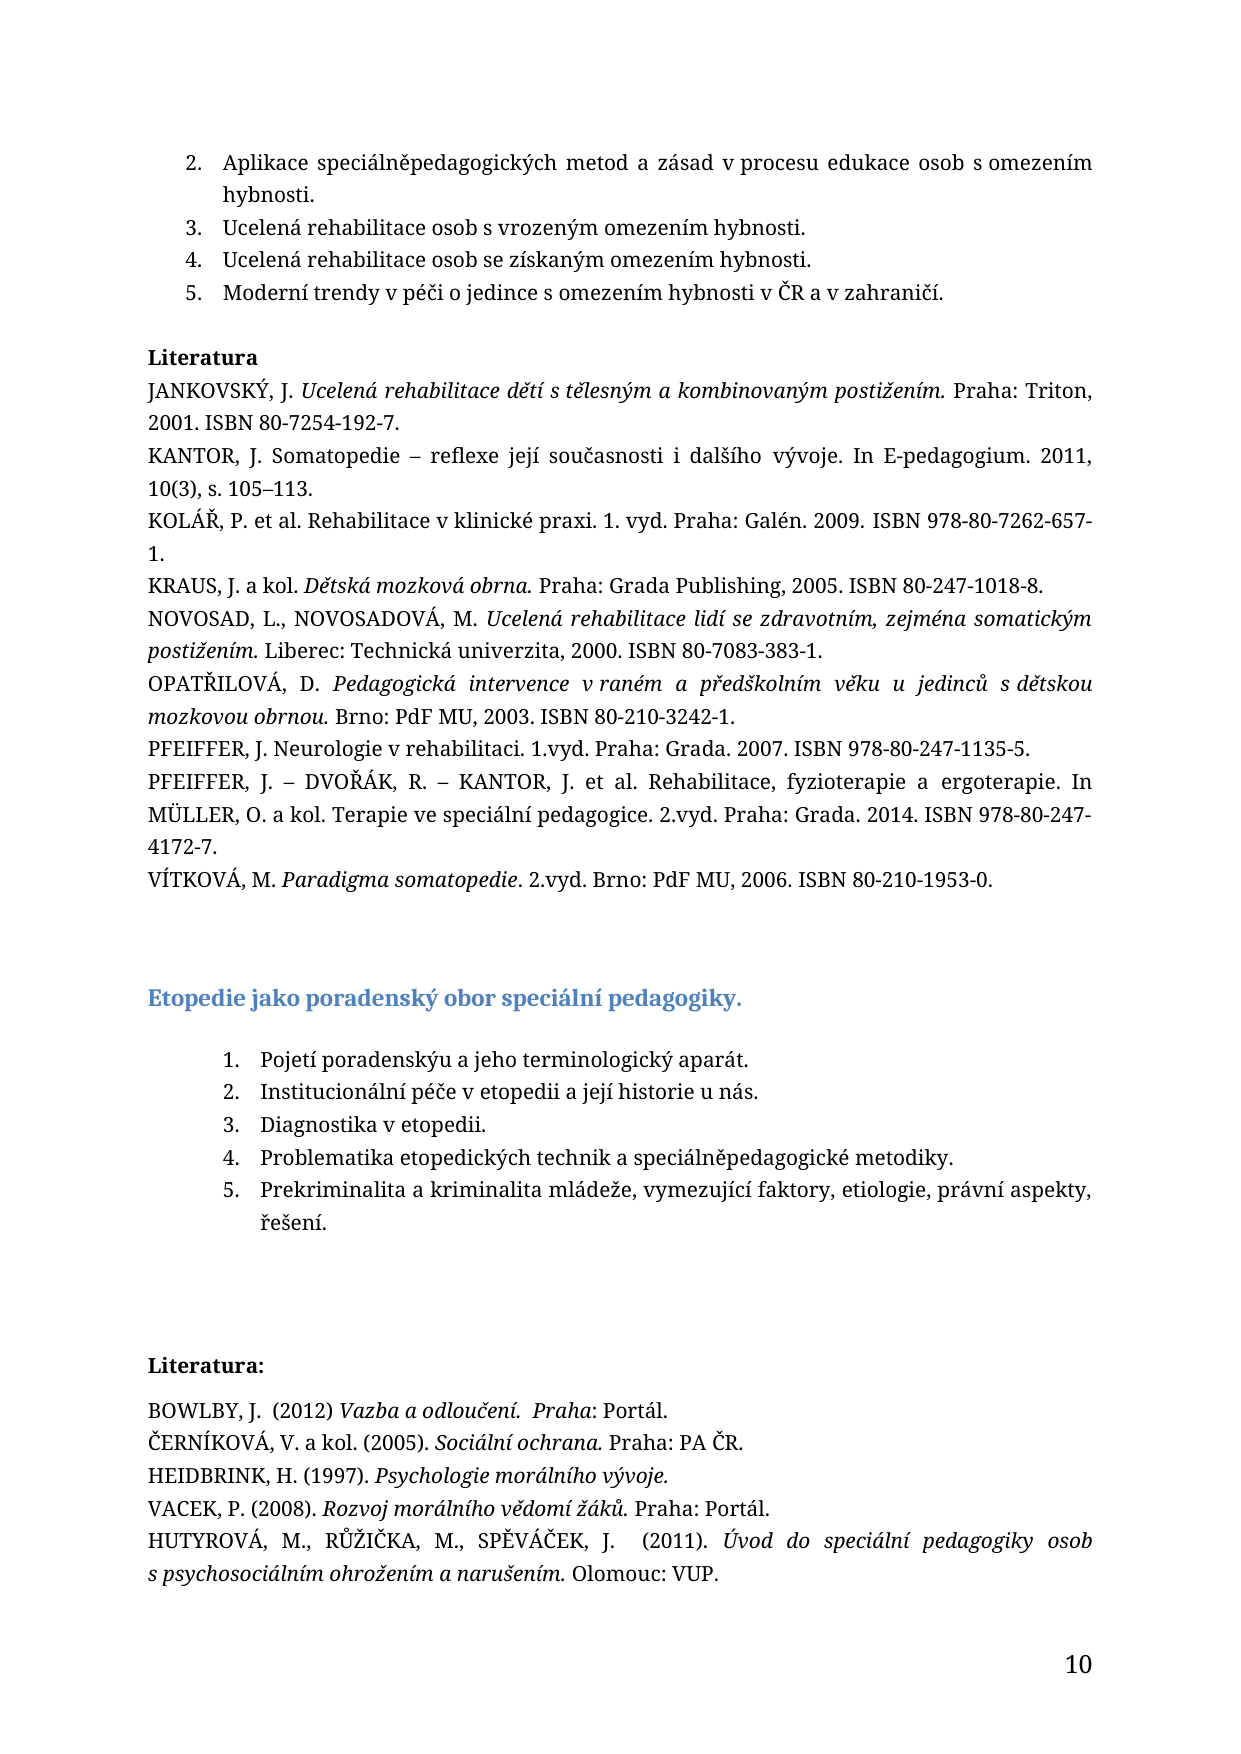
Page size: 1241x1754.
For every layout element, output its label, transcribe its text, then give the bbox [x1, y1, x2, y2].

text KANTOR, J. Somatopedie – reflexe její současnosti i dalšího vývoje. In E-pedagogium. 2011, 10(3), s. 105–113. [148, 441, 1093, 502]
title HEIDBRINK, H. (1997). Psychologie morálního vývoje. [148, 1461, 1093, 1489]
text HUTYROVÁ, M., RŮŽIČKA, M., SPĚVÁČEK, J. (2011). Úvod do speciální pedagogiky osob s psychosociálním ohrožením a narušením. Olomouc: VUP. [148, 1526, 1093, 1587]
title VACEK, P. (2008). Rozvoj morálního vědomí žáků. Praha: Portál. [148, 1494, 1093, 1522]
list Prekriminalita a kriminalita mládeže, vymezující faktory, etiologie, právní aspekty, řešení. [223, 1175, 1093, 1236]
list Institucionální péče v etopedii a její historie u nás. [223, 1077, 1093, 1106]
text Literatura: [148, 1351, 1093, 1379]
list Ucelená rehabilitace osob se získaným omezením hybnosti. [185, 245, 1093, 274]
text KRAUS, J. a kol. Dětská mozková obrna. Praha: Grada Publishing, 2005. ISBN 80-247-1018-8. [148, 571, 1093, 600]
list Diagnostika v etopedii. [223, 1110, 1093, 1138]
subtitle Etopedie jako poradenský obor speciální pedagogiky. [148, 983, 1093, 1012]
text KOLÁŘ, P. et al. Rehabilitace v klinické praxi. 1. vyd. Praha: Galén. 2009. ISBN 978-80-7262-657-1. [148, 506, 1093, 567]
text Literatura [148, 343, 1093, 372]
list Ucelená rehabilitace osob s vrozeným omezením hybnosti. [185, 213, 1093, 241]
text PFEIFFER, J. – DVOŘÁK, R. – KANTOR, J. et al. Rehabilitace, fyzioterapie a ergoterapie. In MÜLLER, O. a kol. Terapie ve speciální pedagogice. 2.vyd. Praha: Grada. 2014. ISBN 978-80-247-4172-7. [148, 767, 1093, 861]
text NOVOSAD, L., NOVOSADOVÁ, M. Ucelená rehabilitace lidí se zdravotním, zejména somatickým postižením. Liberec: Technická univerzita, 2000. ISBN . [148, 604, 1093, 665]
text BOWLBY, J. (2012) Vazba a odloučení. Praha: Portál. [148, 1396, 1093, 1424]
list Problematika etopedických technik a speciálněpedagogické metodiky. [223, 1143, 1093, 1171]
text PFEIFFER, J. Neurologie v rehabilitaci. 1.vyd. Praha: Grada. 2007. ISBN 978-80-247-1135-5. [148, 734, 1093, 763]
text JANKOVSKÝ, J. Ucelená rehabilitace dětí s tělesným a kombinovaným postižením. Praha: Triton, 2001. ISBN . [148, 376, 1093, 437]
text VÍTKOVÁ, M. Paradigma somatopedie. 2.vyd. Brno: PdF MU, 2006. ISBN 80-210-1953-0. [148, 865, 1093, 893]
list Moderní trendy v péči o jedince s omezením hybnosti v ČR a v zahraničí. [185, 278, 1093, 306]
text OPATŘILOVÁ, D. Pedagogická intervence v raném a předškolním věku u jedinců s dětskou mozkovou obrnou. Brno: PdF MU, 2003. ISBN . [148, 669, 1093, 730]
list Aplikace speciálněpedagogických metod a zásad v procesu edukace osob s omezením hybnosti. [185, 148, 1093, 209]
list Pojetí poradenskýu a jeho terminologický aparát. [223, 1045, 1093, 1073]
title ČERNÍKOVÁ, V. a kol. (2005). Sociální ochrana. Praha: PA ČR. [148, 1428, 1093, 1457]
